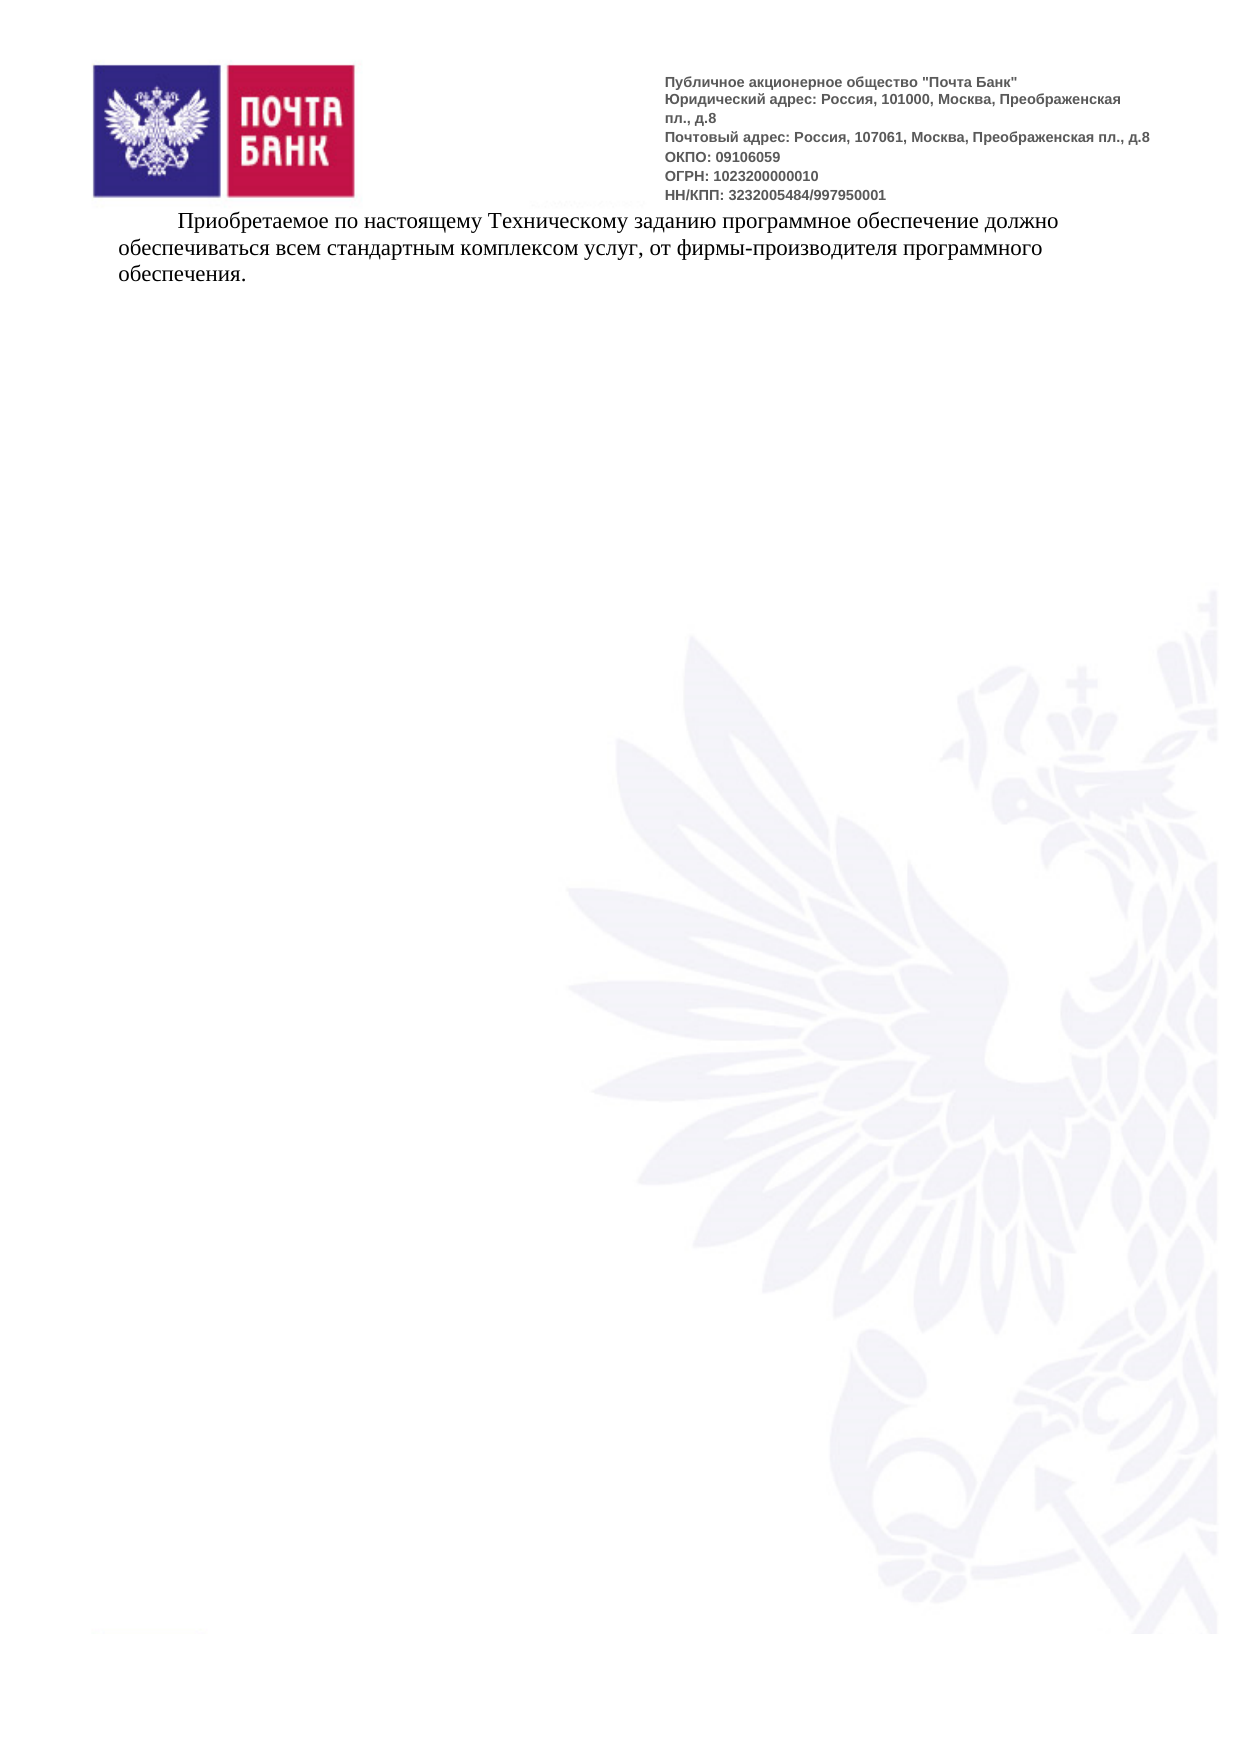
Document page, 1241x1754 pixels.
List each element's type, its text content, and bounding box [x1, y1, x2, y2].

text Приобретаемое по настоящему Техническому заданию программное обеспечение должно обеспечиваться всем стандартным комплексом услуг, от фирмы-производителя программного обеспечения. [118, 208, 1152, 287]
picture [50, 22, 1220, 1634]
